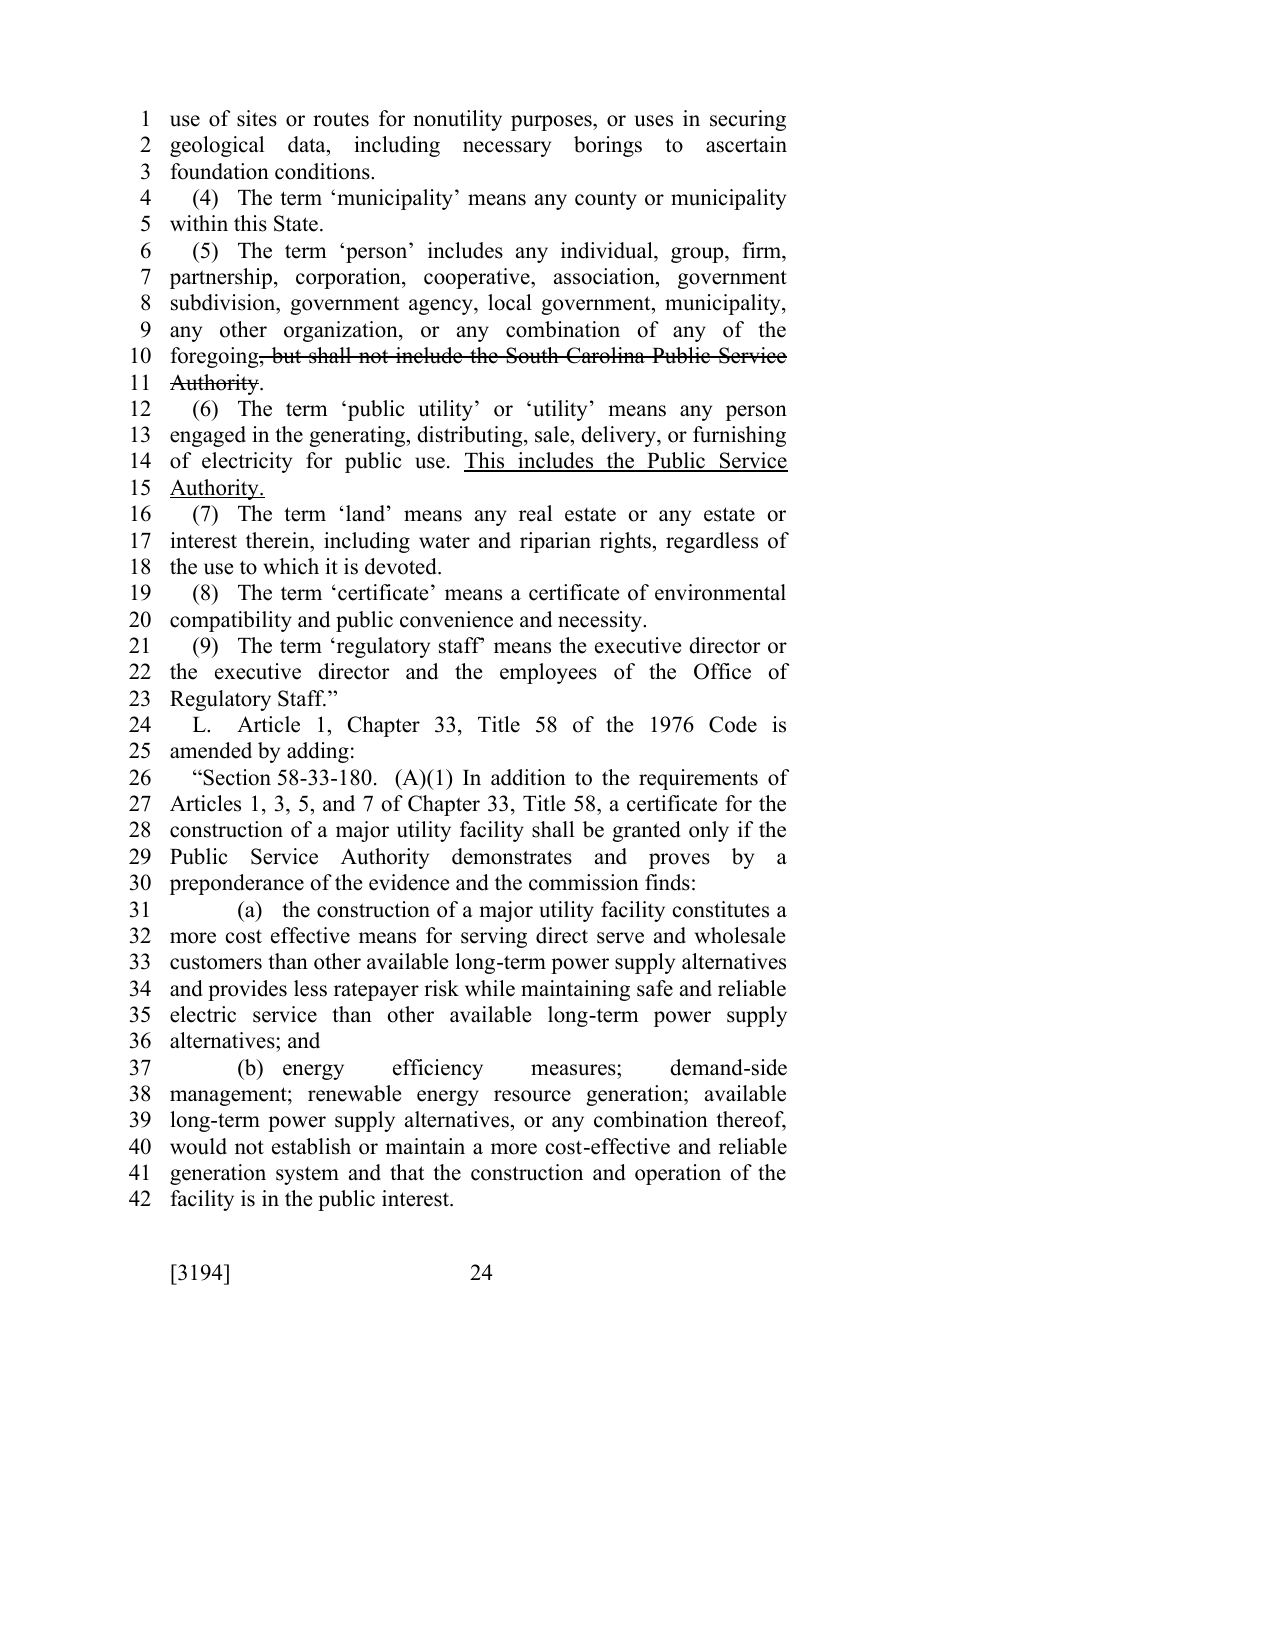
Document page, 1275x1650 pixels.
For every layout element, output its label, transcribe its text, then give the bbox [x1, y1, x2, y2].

text (8) The term ‘certificate’ means a certificate of environmental compatibility and public convenience and necessity. [169, 579, 787, 632]
text L. Article 1, Chapter 33, Title 58 of the 1976 Code is amended by adding: [169, 711, 787, 764]
text (6) The term ‘public utility’ or ‘utility’ means any person engaged in the generating, distributing, sale, delivery, or furnishing of electricity for public use. This includes the Public Service Authority. [169, 395, 787, 500]
text (7) The term ‘land’ means any real estate or any estate or interest therein, including water and riparian rights, regardless of the use to which it is devoted. [169, 500, 787, 579]
text (b) energy efficiency measures; demand-side management; renewable energy resource generation; available long-term power supply alternatives, or any combination thereof, would not establish or maintain a more cost-effective and reliable generation system and that the construction and operation of the facility is in the public interest. [169, 1054, 787, 1212]
text (9) The term ‘regulatory staff’ means the executive director or the executive director and the employees of the Office of Regulatory Staff.” [169, 632, 787, 711]
text (4) The term ‘municipality’ means any county or municipality within this State. [169, 184, 787, 237]
text (a) the construction of a major utility facility constitutes a more cost effective means for serving direct serve and wholesale customers than other available long-term power supply alternatives and provides less ratepayer risk while maintaining safe and reliable electric service than other available long-term power supply alternatives; and [169, 896, 787, 1054]
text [169, 105, 787, 184]
text (5) The term ‘person’ includes any individual, group, firm, partnership, corporation, cooperative, association, government subdivision, government agency, local government, municipality, any other organization, or any combination of any of the foregoing, but shall not include the South Carolina Public Service Authority. [169, 237, 787, 395]
text “Section 58-33-180. (A)(1) In addition to the requirements of Articles 1, 3, 5, and 7 of Chapter 33, Title 58, a certificate for the construction of a major utility facility shall be granted only if the Public Service Authority demonstrates and proves by a preponderance of the evidence and the commission finds: [169, 764, 787, 896]
